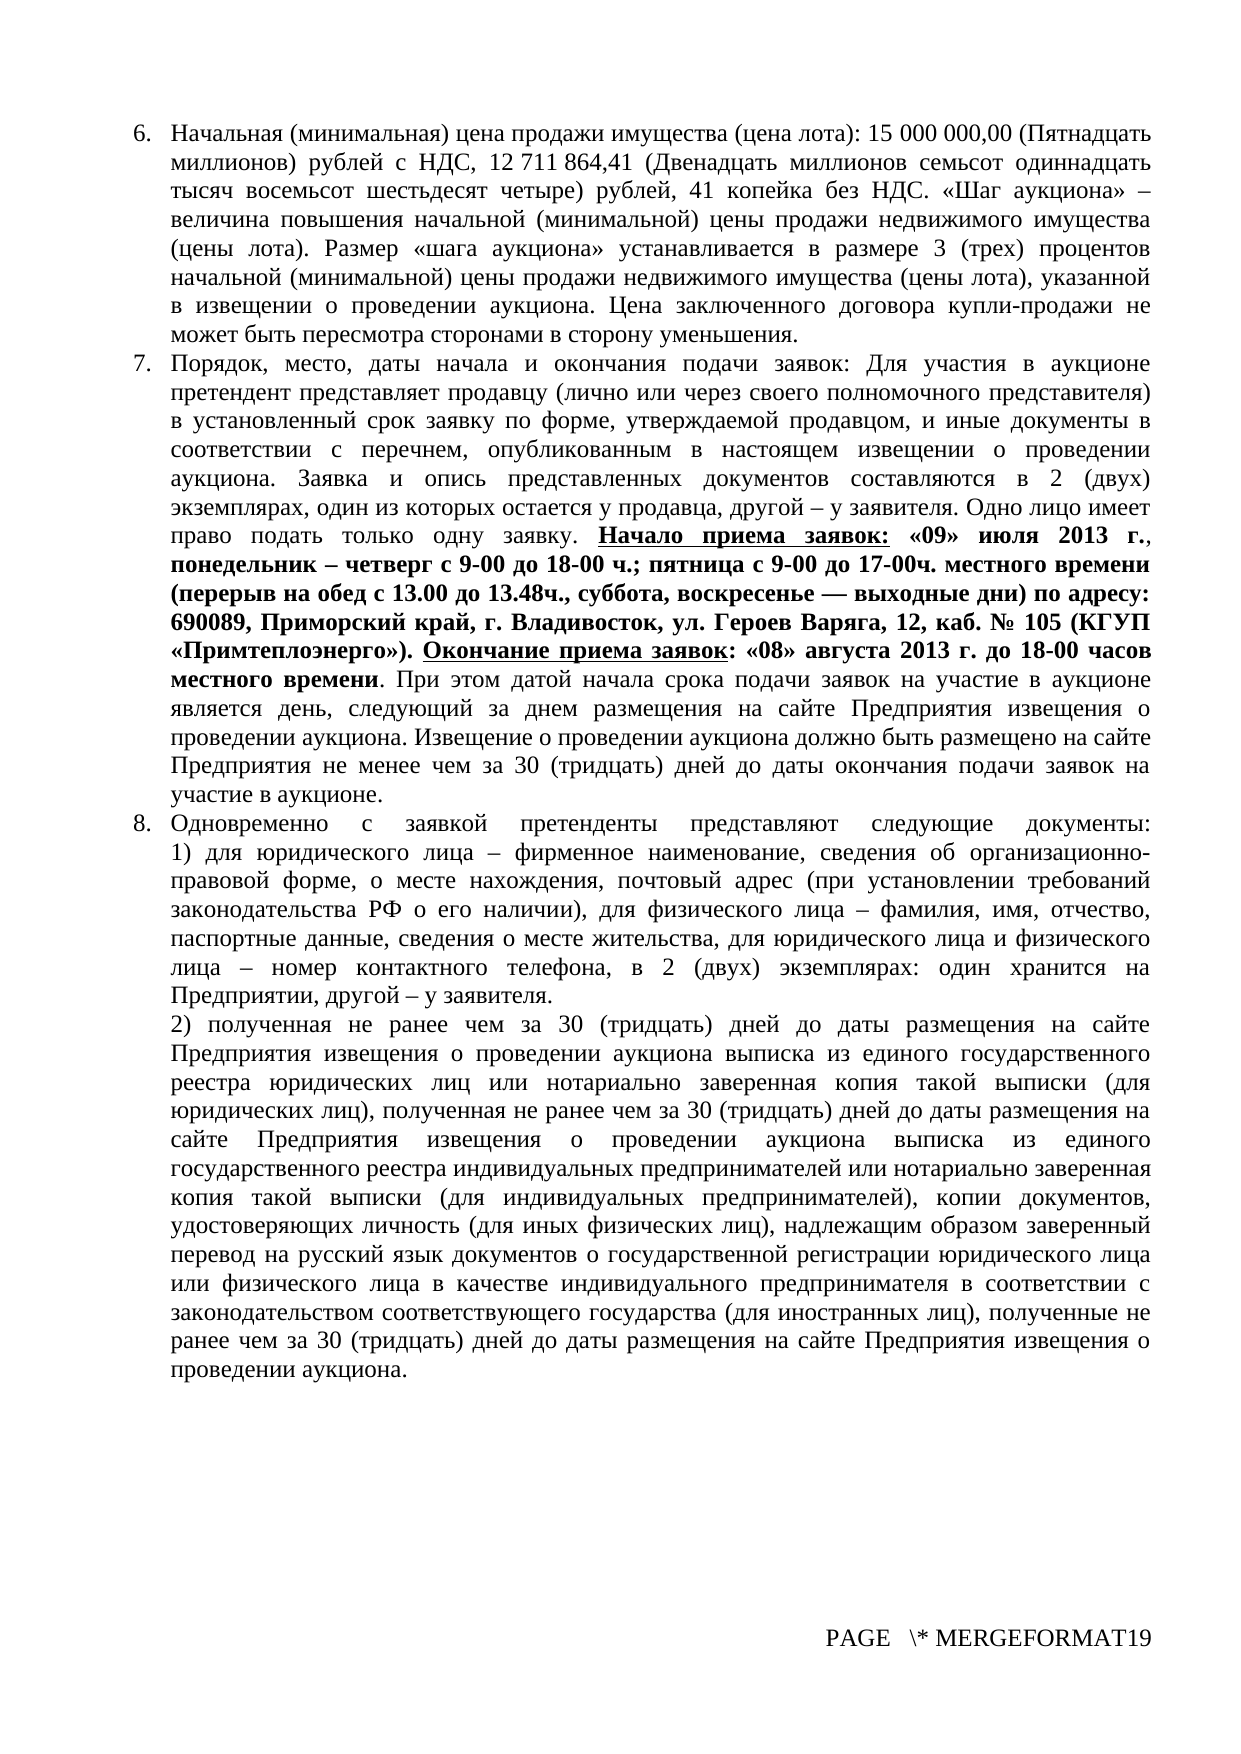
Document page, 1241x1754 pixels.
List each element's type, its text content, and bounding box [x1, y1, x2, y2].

list Порядок, место, даты начала и окончания подачи заявок: Для участия в аукционе претендент представляет продавцу (лично или через своего полномочного представителя) в установленный срок заявку по форме, утверждаемой продавцом, и иные документы в соответствии с перечнем, опубликованным в настоящем извещении о проведении аукциона. Заявка и опись представленных документов составляются в 2 (двух) экземплярах, один из которых остается у продавца, другой – у заявителя. Одно лицо имеет право подать только одну заявку. Начало приема заявок: «09» июля 2013 г., понедельник – четверг с 9-00 до 18-00 ч.; пятница с 9-00 до 17-00ч. местного времени (перерыв на обед с 13.00 до 13.48ч., суббота, воскресенье — выходные дни) по адресу: 690089, Приморский край, г. Владивосток, ул. Героев Варяга, 12, каб. № 105 (КГУП «Примтеплоэнерго»). Окончание приема заявок: «08» августа 2013 г. до 18-00 часов местного времени. При этом датой начала срока подачи заявок на участие в аукционе является день, следующий за днем размещения на сайте Предприятия извещения о проведении аукциона. Извещение о проведении аукциона должно быть размещено на сайте Предприятия не менее чем за 30 (тридцать) дней до даты окончания подачи заявок на участие в аукционе. [133, 348, 1152, 808]
list Начальная (минимальная) цена продажи имущества (цена лота): 15 000 000,00 (Пятнадцать миллионов) рублей с НДС, 12 711 864,41 (Двенадцать миллионов семьсот одиннадцать тысяч восемьсот шестьдесят четыре) рублей, 41 копейка без НДС. «Шаг аукциона» – величина повышения начальной (минимальной) цены продажи недвижимого имущества (цены лота). Размер «шага аукциона» устанавливается в размере 3 (трех) процентов начальной (минимальной) цены продажи недвижимого имущества (цены лота), указанной в извещении о проведении аукциона. Цена заключенного договора купли-продажи не может быть пересмотра сторонами в сторону уменьшения. [133, 118, 1152, 348]
list 2) полученная не ранее чем за 30 (тридцать) дней до даты размещения на сайте Предприятия извещения о проведении аукциона выписка из единого государственного реестра юридических лиц или нотариально заверенная копия такой выписки (для юридических лиц), полученная не ранее чем за 30 (тридцать) дней до даты размещения на сайте Предприятия извещения о проведении аукциона выписка из единого государственного реестра индивидуальных предпринимателей или нотариально заверенная копия такой выписки (для индивидуальных предпринимателей), копии документов, удостоверяющих личность (для иных физических лиц), надлежащим образом заверенный перевод на русский язык документов о государственной регистрации юридического лица или физического лица в качестве индивидуального предпринимателя в соответствии с законодательством соответствующего государства (для иностранных лиц), полученные не ранее чем за 30 (тридцать) дней до даты размещения на сайте Предприятия извещения о проведении аукциона. [170, 1009, 1152, 1383]
list Одновременно с заявкой претенденты представляют следующие документы: 1) для юридического лица – фирменное наименование, сведения об организационно-правовой форме, о месте нахождения, почтовый адрес (при установлении требований законодательства РФ о его наличии), для физического лица – фамилия, имя, отчество, паспортные данные, сведения о месте жительства, для юридического лица и физического лица – номер контактного телефона, в 2 (двух) экземплярах: один хранится на Предприятии, другой – у заявителя. [133, 808, 1152, 1009]
